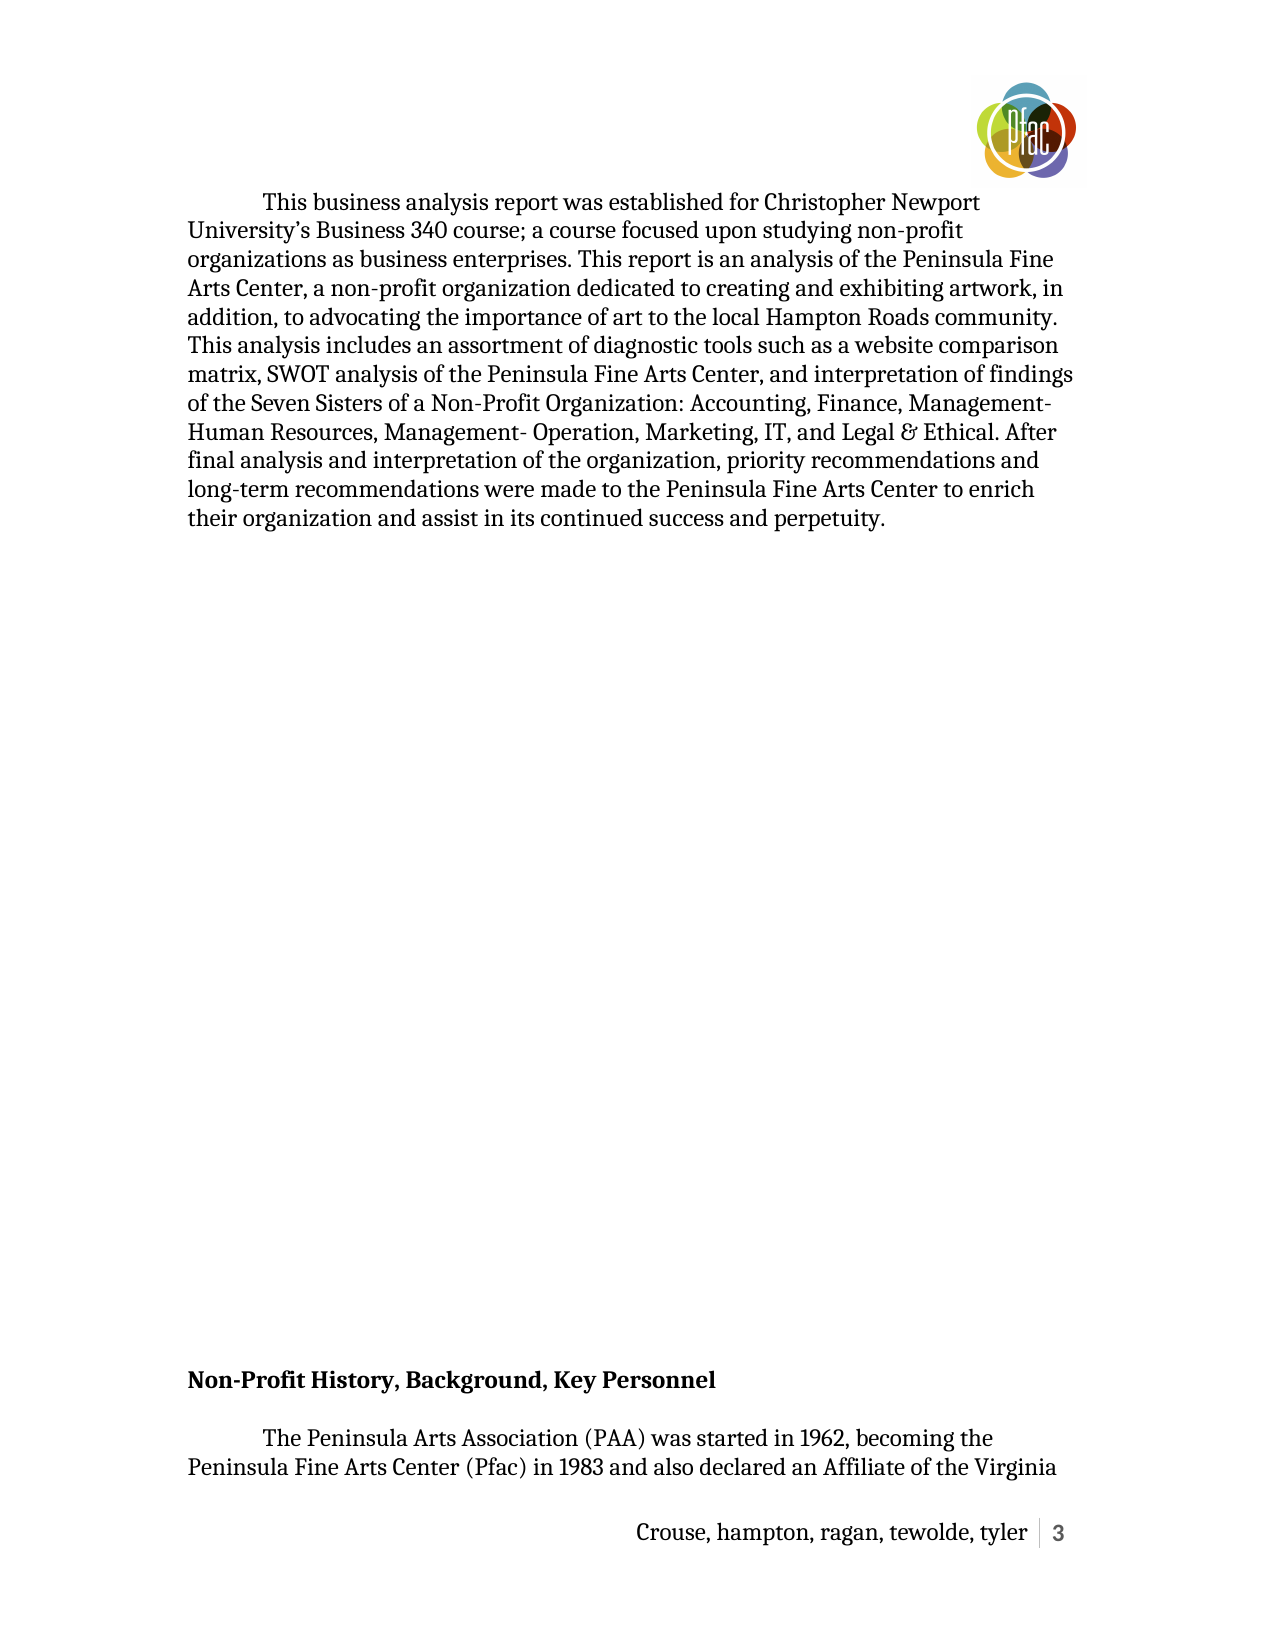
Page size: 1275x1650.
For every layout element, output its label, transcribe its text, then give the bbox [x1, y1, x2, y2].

picture [971, 75, 1088, 188]
text This business analysis report was established for Christopher Newport University’s Business 340 course; a course focused upon studying non-profit organizations as business enterprises. This report is an analysis of the Peninsula Fine Arts Center, a non-profit organization dedicated to creating and exhibiting artwork, in addition, to advocating the importance of art to the local Hampton Roads community. This analysis includes an assortment of diagnostic tools such as a website comparison matrix, SWOT analysis of the Peninsula Fine Arts Center, and interpretation of findings of the Seven Sisters of a Non-Profit Organization: Accounting, Finance, Management- Human Resources, Management- Operation, Marketing, IT, and Legal & Ethical. After final analysis and interpretation of the organization, priority recommendations and long-term recommendations were made to the Peninsula Fine Arts Center to enrich their organization and assist in its continued success and perpetuity. [187, 187, 1087, 532]
text Non-Profit History, Background, Key Personnel [187, 1366, 1087, 1395]
